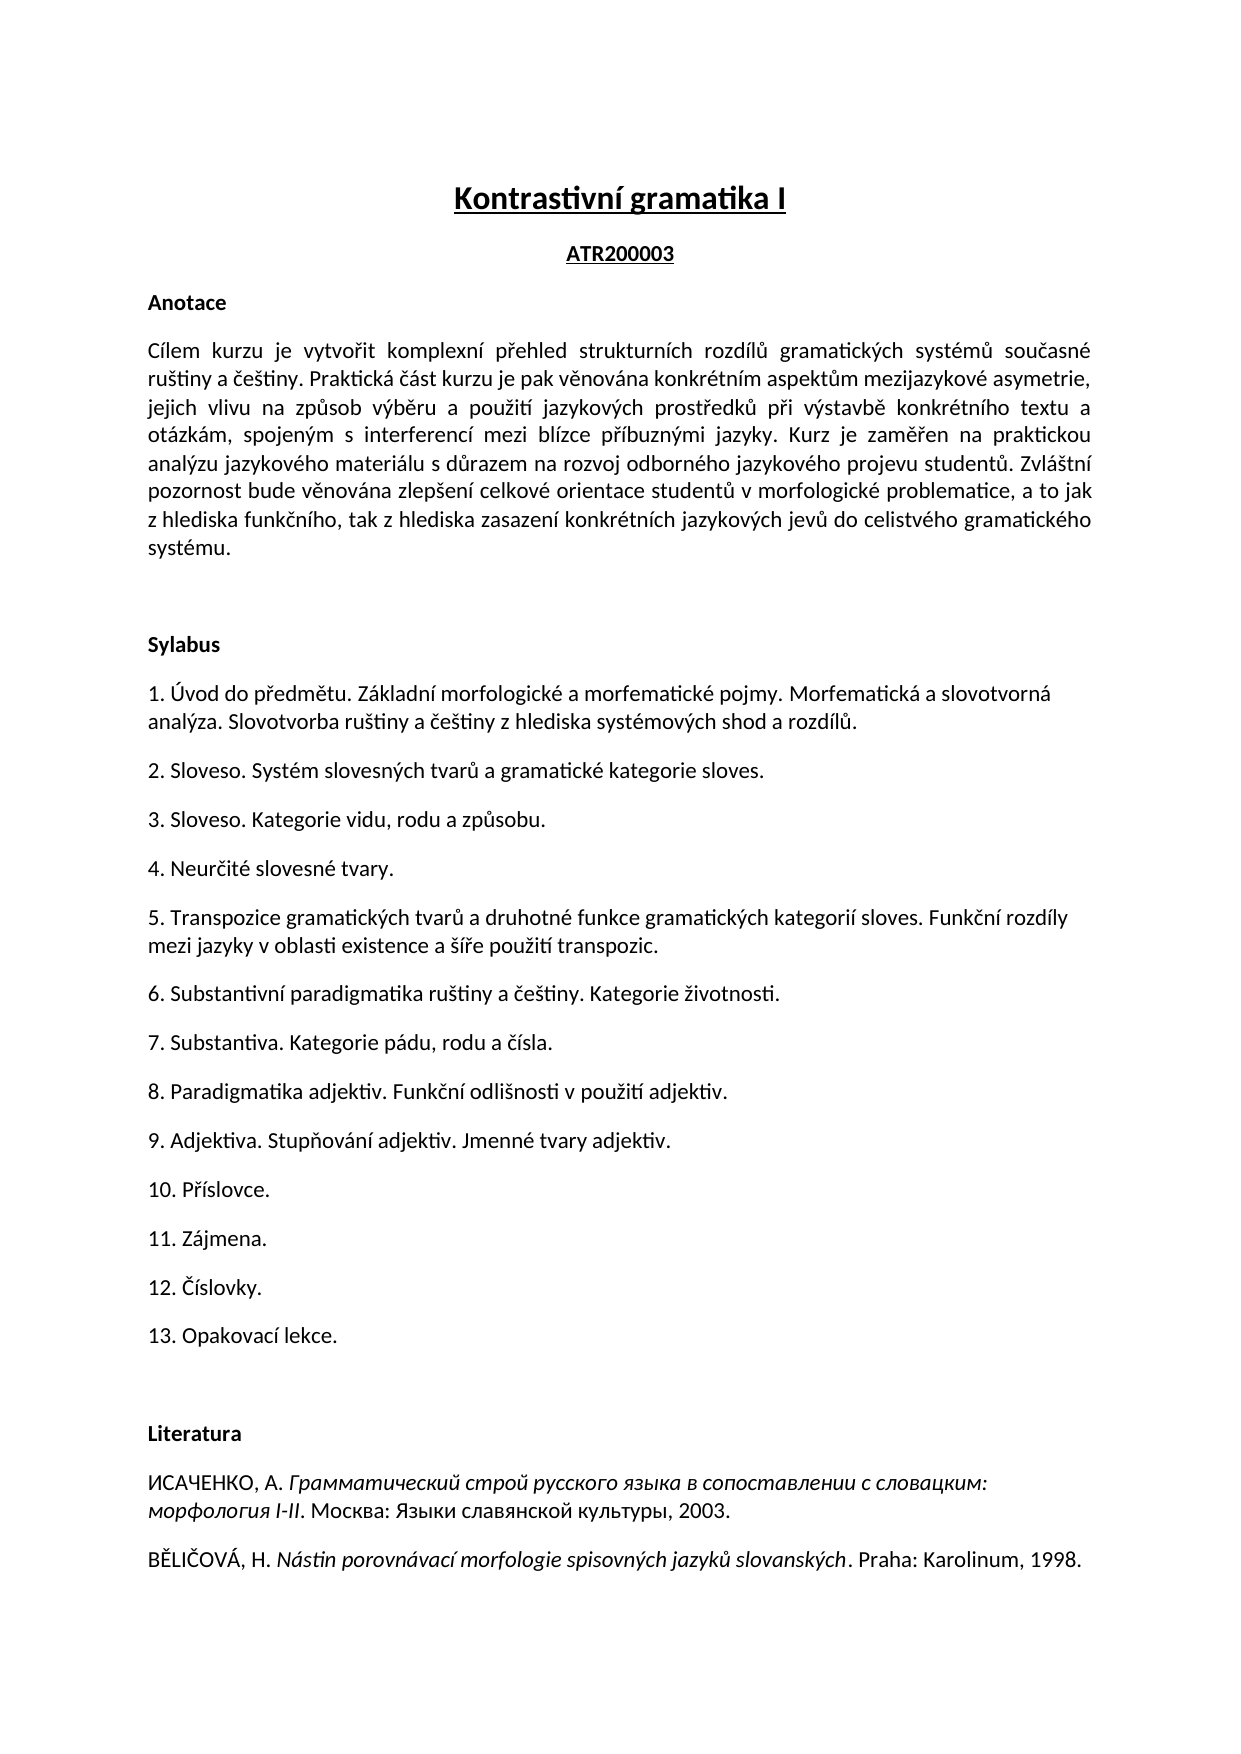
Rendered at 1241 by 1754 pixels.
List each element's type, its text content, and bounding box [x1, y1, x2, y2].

text 2. Sloveso. Systém slovesných tvarů a gramatické kategorie sloves. [148, 756, 1093, 784]
text 11. Zájmena. [148, 1224, 1093, 1252]
text 3. Sloveso. Kategorie vidu, rodu a způsobu. [148, 805, 1093, 833]
text Sylabus [148, 630, 1093, 658]
text 5. Transpozice gramatických tvarů a druhotné funkce gramatických kategorií sloves. Funkční rozdíly mezi jazyky v oblasti existence a šíře použití transpozic. [148, 903, 1093, 959]
text Cílem kurzu je vytvořit komplexní přehled strukturních rozdílů gramatických systémů současné ruštiny a češtiny. Praktická část kurzu je pak věnována konkrétním aspektům mezijazykové asymetrie, jejich vlivu na způsob výběru a použití jazykových prostředků při výstavbě konkrétního textu a otázkám, spojeným s interferencí mezi blízce příbuznými jazyky. Kurz je zaměřen na praktickou analýzu jazykového materiálu s důrazem na rozvoj odborného jazykového projevu studentů. Zvláštní pozornost bude věnována zlepšení celkové orientace studentů v morfologické problematice, a to jak z hlediska funkčního, tak z hlediska zasazení konkrétních jazykových jevů do celistvého gramatického systému. [148, 337, 1093, 561]
text Kontrastivní gramatika I [148, 177, 1093, 218]
text 13. Opakovací lekce. [148, 1322, 1093, 1349]
text Literatura [148, 1419, 1093, 1447]
text ИСАЧЕНКО, А. Грамматический строй русского языка в сопоставлении с словацким: морфология I-II. Москва: Языки славянской культуры, 2003. [148, 1468, 1093, 1524]
text ATR200003 [148, 239, 1093, 267]
text 8. Paradigmatika adjektiv. Funkční odlišnosti v použití adjektiv. [148, 1077, 1093, 1105]
text 1. Úvod do předmětu. Základní morfologické a morfematické pojmy. Morfematická a slovotvorná analýza. Slovotvorba ruštiny a češtiny z hlediska systémových shod a rozdílů. [148, 679, 1093, 735]
text 7. Substantiva. Kategorie pádu, rodu a čísla. [148, 1028, 1093, 1056]
text 4. Neurčité slovesné tvary. [148, 854, 1093, 882]
text 6. Substantivní paradigmatika ruštiny a češtiny. Kategorie životnosti. [148, 979, 1093, 1008]
text 10. Příslovce. [148, 1175, 1093, 1203]
text Anotace [148, 288, 1093, 316]
text BĚLIČOVÁ, H. Nástin porovnávací morfologie spisovných jazyků slovanských. Praha: Karolinum, 1998. [148, 1545, 1093, 1573]
text 12. Číslovky. [148, 1273, 1093, 1301]
text 9. Adjektiva. Stupňování adjektiv. Jmenné tvary adjektiv. [148, 1126, 1093, 1154]
